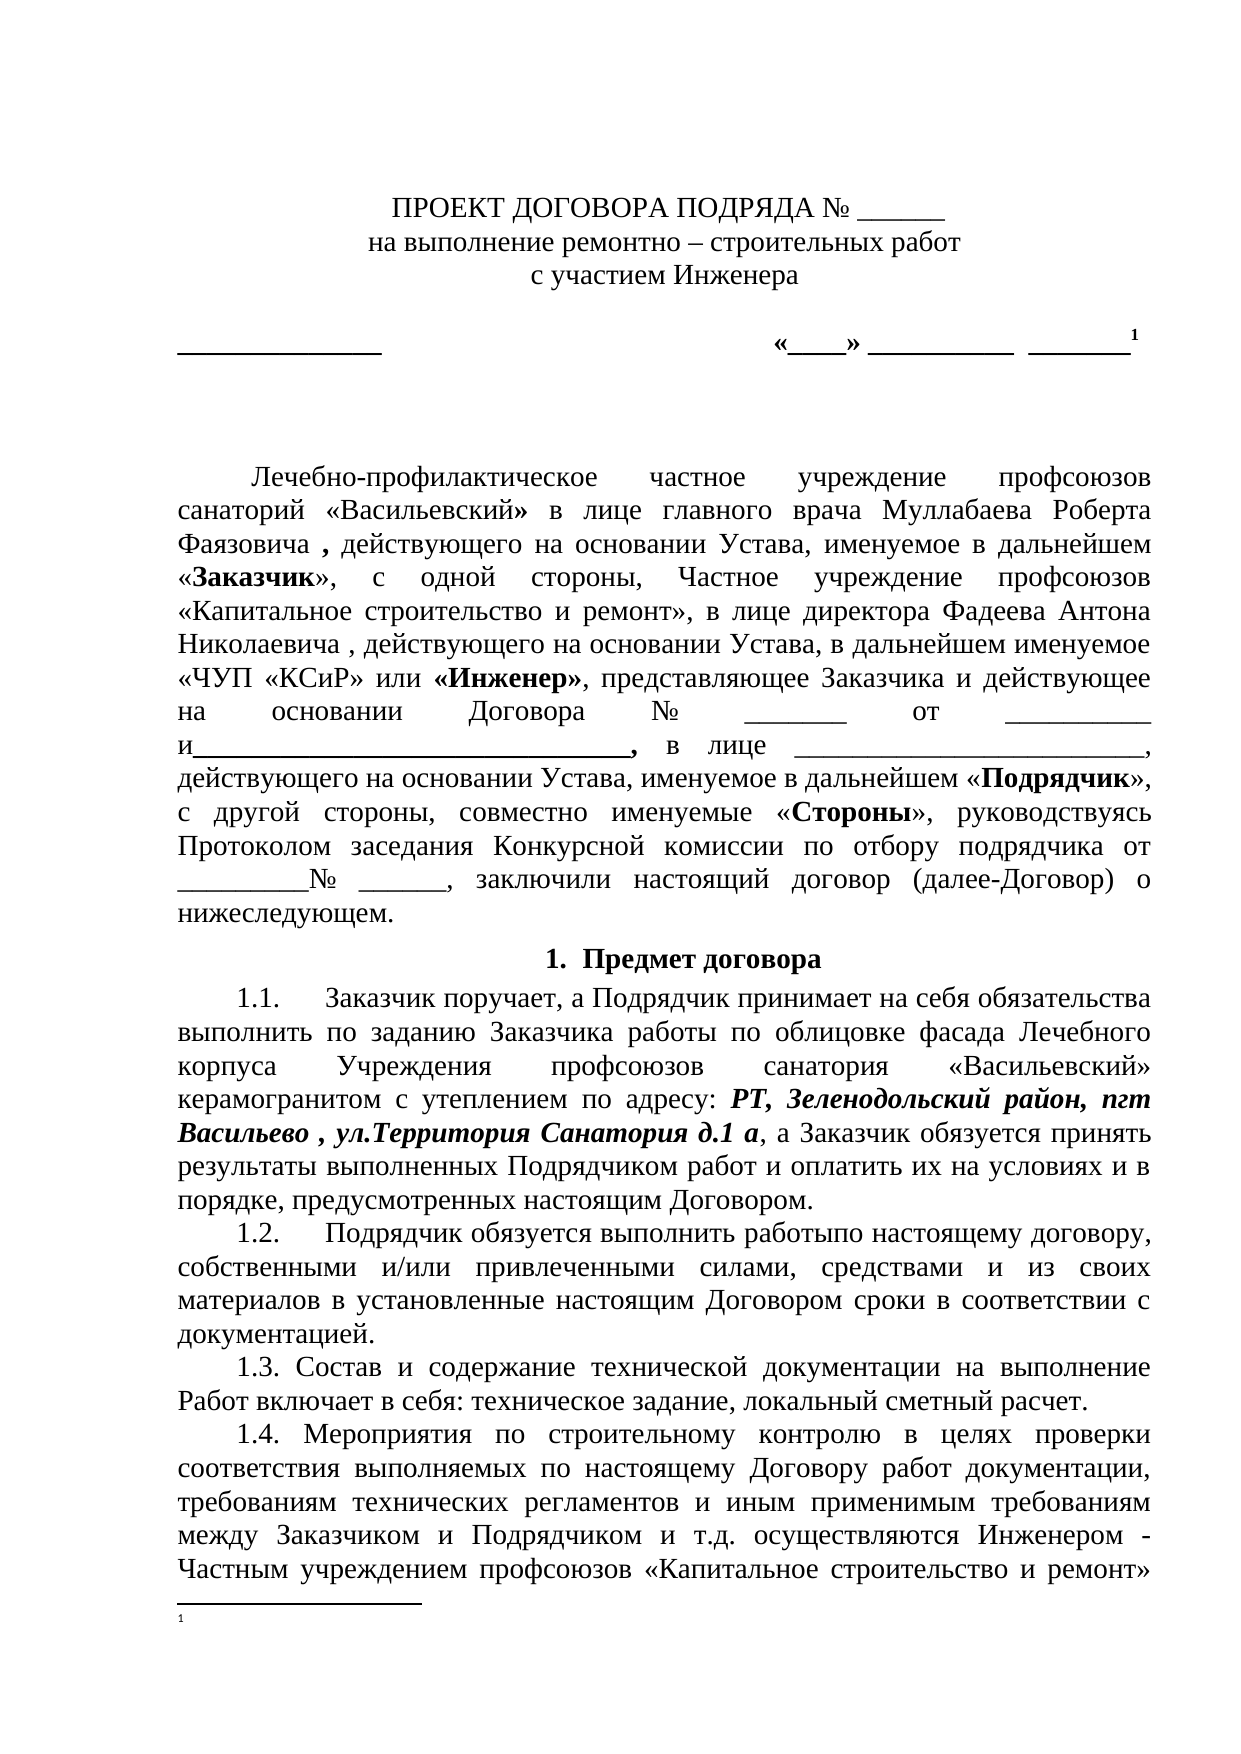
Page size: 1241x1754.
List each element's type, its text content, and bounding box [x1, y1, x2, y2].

text 1.3. Состав и содержание технической документации на выполнение Работ включает в себя: техническое задание, локальный сметный расчет. [177, 1349, 1152, 1417]
list на выполнение ремонтно – строительных работ [177, 224, 1152, 257]
list Заказчик поручает, а Подрядчик принимает на себя обязательства выполнить по заданию Заказчика работы по облицовке фасада Лечебного корпуса Учреждения профсоюзов санатория «Васильевский» керамогранитом с утеплением по адресу: РТ, Зеленодольский район, пгт Васильево , ул.Территория Санатория д.1 а, а Заказчик обязуется принять результаты выполненных Подрядчиком работ и оплатить их на условиях и в порядке, предусмотренных настоящим Договором. [177, 981, 1152, 1215]
list Подрядчик обязуется выполнить работыпо настоящему договору, собственными и/или привлеченными силами, средствами и из своих материалов в установленные настоящим Договором сроки в соответствии с документацией. [177, 1215, 1152, 1349]
table_header «____» __________ _______ [664, 325, 1240, 392]
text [177, 1417, 1152, 1584]
table_header ______________ [166, 325, 664, 392]
list Предмет договора [215, 941, 1152, 974]
list с участием Инженера [177, 257, 1152, 291]
text Лечебно-профилактическое частное учреждение профсоюзов санаторий «Васильевский» в лице главного врача Муллабаева Роберта Фаязовича , действующего на основании Устава, именуемое в дальнейшем «Заказчик», с одной стороны, Частное учреждение профсоюзов «Капитальное строительство и ремонт», в лице директора Фадеева Антона Николаевича , действующего на основании Устава, в дальнейшем именуемое «ЧУП «КСиР» или «Инженер», представляющее Заказчика и действующее на основании Договора № _______ от __________ и______________________________, в лице ________________________, действующего на основании Устава, именуемое в дальнейшем «Подрядчик», с другой стороны, совместно именуемые «Стороны», руководствуясь Протоколом заседания Конкурсной комиссии по отбору подрядчика от _________№ ______, заключили настоящий договор (далее-Договор) о нижеследующем. [177, 459, 1152, 928]
list ПРОЕКТ ДОГОВОРА ПОДРЯДА № ______ [177, 190, 1152, 224]
